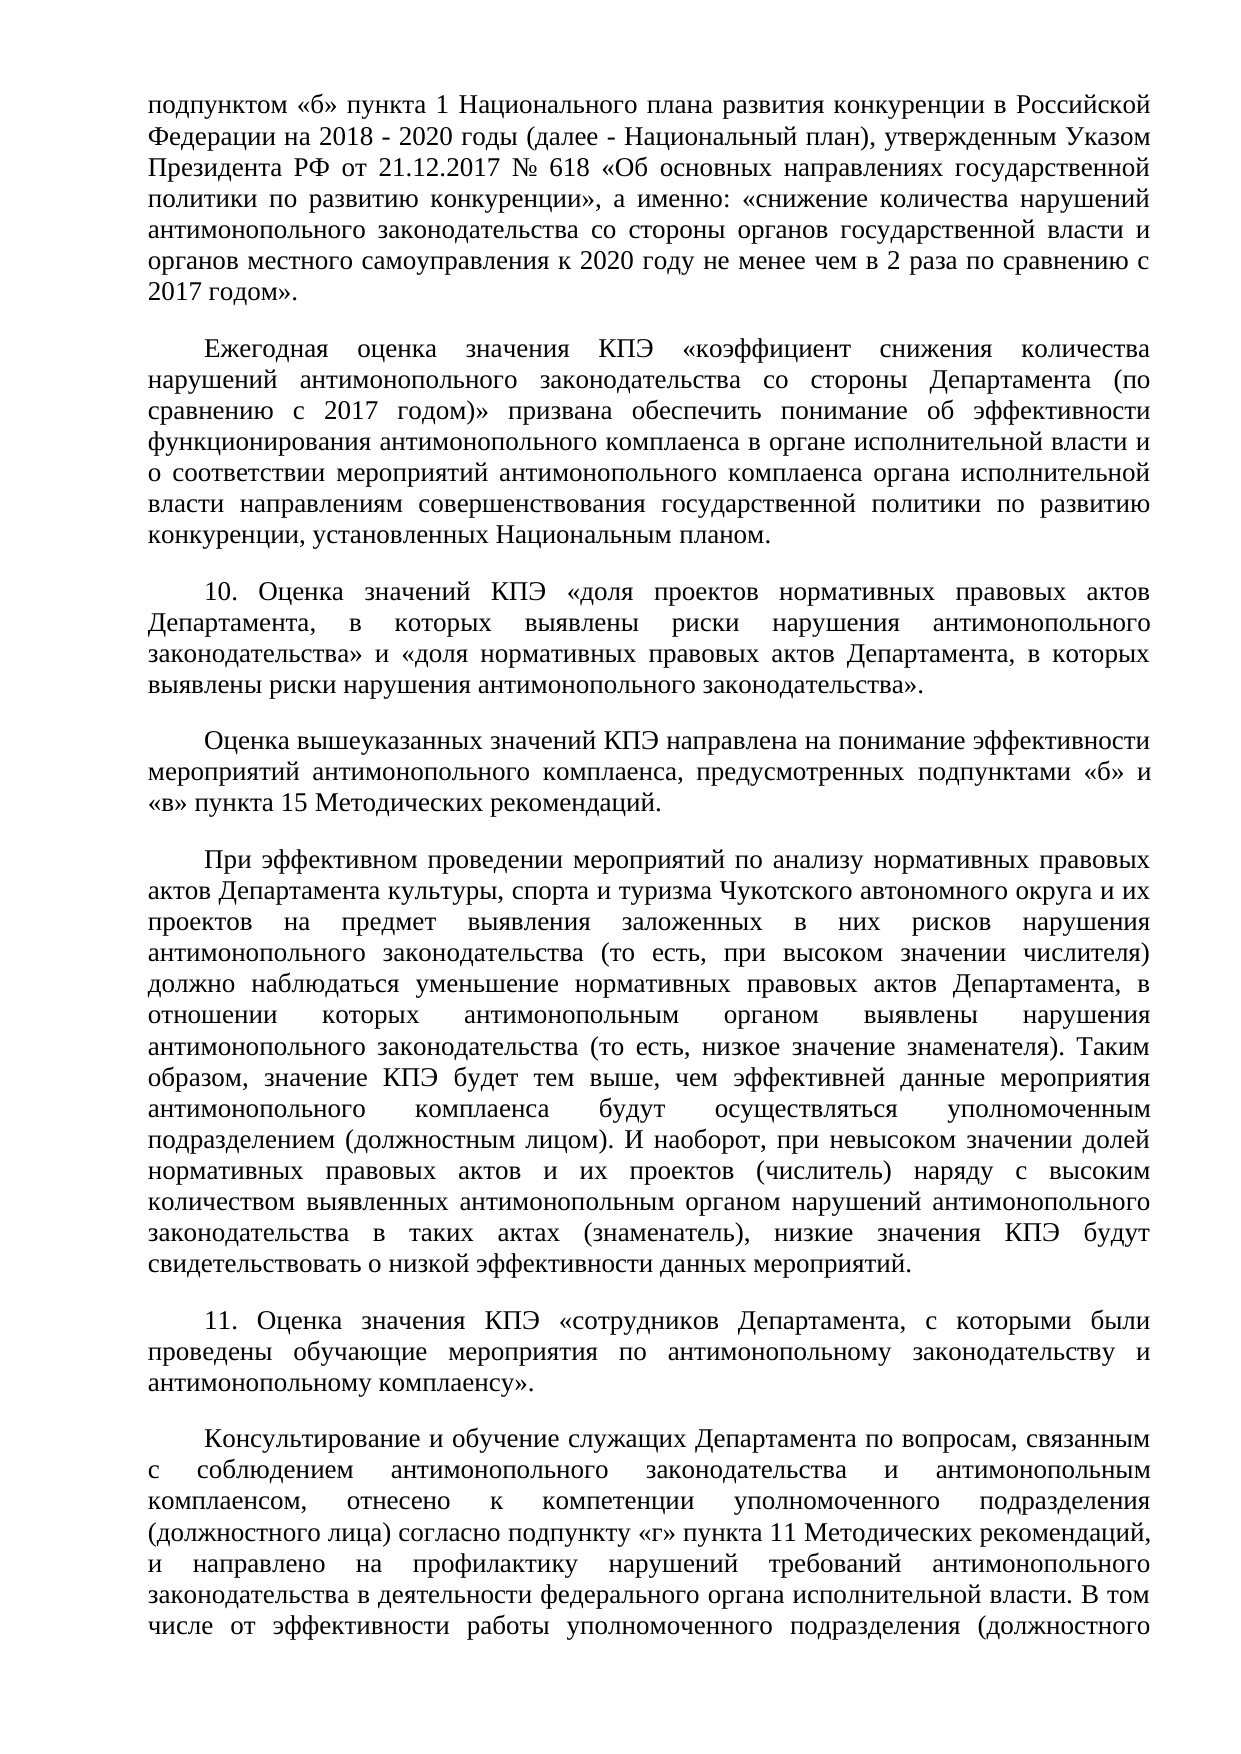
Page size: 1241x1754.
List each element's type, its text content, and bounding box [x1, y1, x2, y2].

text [148, 89, 1152, 307]
text При эффективном проведении мероприятий по анализу нормативных правовых актов Департамента культуры, спорта и туризма Чукотского автономного округа и их проектов на предмет выявления заложенных в них рисков нарушения антимонопольного законодательства (то есть, при высоком значении числителя) должно наблюдаться уменьшение нормативных правовых актов Департамента, в отношении которых антимонопольным органом выявлены нарушения антимонопольного законодательства (то есть, низкое значение знаменателя). Таким образом, значение КПЭ будет тем выше, чем эффективней данные мероприятия антимонопольного комплаенса будут осуществляться уполномоченным подразделением (должностным лицом). И наоборот, при невысоком значении долей нормативных правовых актов и их проектов (числитель) наряду с высоким количеством выявленных антимонопольным органом нарушений антимонопольного законодательства в таких актах (знаменатель), низкие значения КПЭ будут свидетельствовать о низкой эффективности данных мероприятий. [148, 843, 1152, 1279]
text Ежегодная оценка значения КПЭ «коэффициент снижения количества нарушений антимонопольного законодательства со стороны Департамента (по сравнению с 2017 годом)» призвана обеспечить понимание об эффективности функционирования антимонопольного комплаенса в органе исполнительной власти и о соответствии мероприятий антимонопольного комплаенса органа исполнительной власти направлениям совершенствования государственной политики по развитию конкуренции, установленных Национальным планом. [148, 332, 1152, 550]
text Оценка вышеуказанных значений КПЭ направлена на понимание эффективности мероприятий антимонопольного комплаенса, предусмотренных подпунктами «б» и «в» пункта 15 Методических рекомендаций. [148, 724, 1152, 818]
text 10. Оценка значений КПЭ «доля проектов нормативных правовых актов Департамента, в которых выявлены риски нарушения антимонопольного законодательства» и «доля нормативных правовых актов Департамента, в которых выявлены риски нарушения антимонопольного законодательства». [148, 575, 1152, 699]
text 11. Оценка значения КПЭ «сотрудников Департамента, с которыми были проведены обучающие мероприятия по антимонопольному законодательству и антимонопольному комплаенсу». [148, 1304, 1152, 1397]
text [148, 1422, 1152, 1640]
